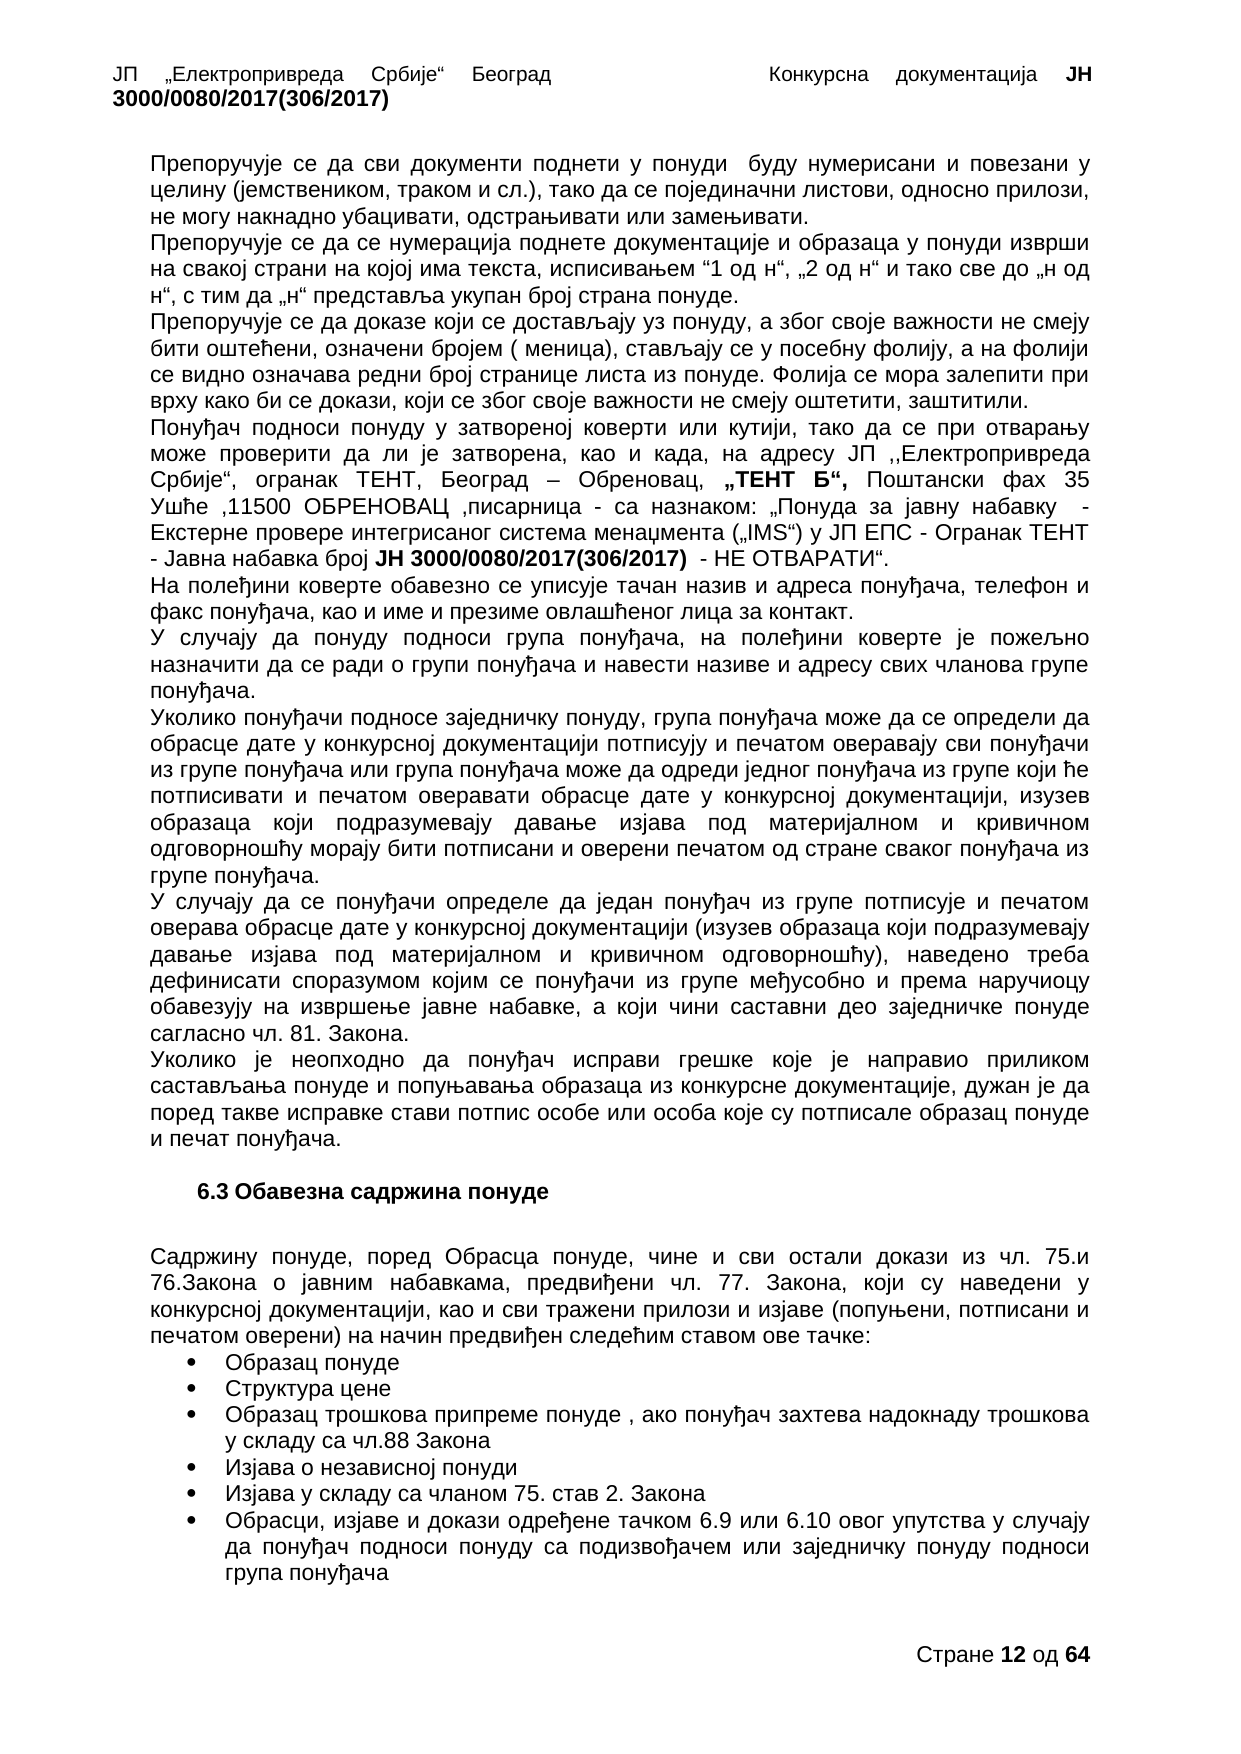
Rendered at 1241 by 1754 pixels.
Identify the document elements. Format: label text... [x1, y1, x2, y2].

text Образац понуде [187, 1348, 1090, 1375]
text Уколико понуђачи подносе заједничку понуду, група понуђача може да се определи да обрасце дате у конкурсној документацији потписују и печатом оверавају сви понуђачи из групе понуђача или група понуђача може да одреди једног понуђача из групе који ће потписивати и печатом оверавати обрасце дате у конкурсној документацији, изузев образаца који подразумевају давање изјава под материјалном и кривичном одговорношћу морају бити потписани и оверени печатом од стране сваког понуђача из групе понуђача. [150, 703, 1090, 888]
text Обрасци, изјаве и докази одређене тачком 6.9 или 6.10 овог упутства у случају да понуђач подноси понуду са подизвођачем или заједничку понуду подноси група понуђача [187, 1507, 1090, 1586]
text Уколико је неопходно да понуђач исправи грешке које је направио приликом састављања понуде и попуњавања образаца из конкурсне документације, дужан је да поред такве исправке стави потпис особе или особа које су потписале образац понуде и печат понуђача. [150, 1046, 1090, 1151]
text Препоручује се да сви документи поднети у понуди буду нумерисани и повезани у целину (јемствеником, траком и сл.), тако да се појединачни листови, односно прилози, не могу накнадно убацивати, одстрањивати или замењивати. [150, 150, 1090, 229]
text У случају да понуду подноси група понуђача, на полеђини коверте је пожељно назначити да се ради о групи понуђача и навести називе и адресу свих чланова групе понуђача. [150, 624, 1090, 703]
text Образац трошкова припреме понуде , ако понуђач захтева надокнаду трошкова у складу са чл.88 Закона [187, 1401, 1090, 1454]
list Обавезна садржина понуде [197, 1178, 1090, 1204]
text Садржину понуде, поред Обрасца понуде, чине и сви остали докази из чл. 75.и 76.Закона о јавним набавкама, предвиђени чл. 77. Закона, који су наведени у конкурсној документацији, као и сви тражени прилози и изјаве (попуњени, потписани и печатом оверени) на начин предвиђен следећим ставом ове тачке: [150, 1243, 1090, 1348]
text У случају да се понуђачи определе да један понуђач из групе потписује и печатом оверава обрасце дате у конкурсној документацији (изузев образаца који подразумевају давање изјава под материјалном и кривичном одговорношћу), наведено треба дефинисати споразумом којим се понуђачи из групе међусобно и према наручиоцу обавезују на извршење јавне набавке, а који чини саставни део заједничке понуде сагласно чл. 81. Закона. [150, 888, 1090, 1046]
text Изјава о независној понуди [187, 1454, 1090, 1480]
text На полеђини коверте обавезно се уписује тачан назив и адреса понуђача, телефон и факс понуђача, као и име и презиме овлашћеног лица за контакт. [150, 572, 1090, 624]
text Препоручује се да доказе који се достављају уз понуду, а због своје важности не смеју бити оштећени, означени бројем ( меница), стављају се у посебну фолију, а на фолији се видно означава редни број странице листа из понуде. Фолија се мора залепити при врху како би се докази, који се због своје важности не смеју оштетити, заштитили. [150, 308, 1090, 413]
text Структура цене [187, 1375, 1090, 1401]
text Понуђач подноси понуду у затвореној коверти или кутији, тако да се при отварању може проверити да ли је затворена, као и када, на адресу ЈП ,,Електропривреда Србије“, огранак ТЕНТ, Београд – Обреновац, „ТЕНТ Б“, Поштански фах 35 Ушће ,11500 ОБРЕНОВАЦ ,писарница - са назнаком: „Понуда за јавну набавку - Eкстерне провере интегрисаног система менаџмента („IMS“) у ЈП ЕПС - Огранак ТЕНТ - Јавна набавка број ЈН 3000/0080/2017(306/2017) - НЕ ОТВАРАТИ“. [150, 413, 1090, 572]
text Препоручује се да се нумерација поднете документације и образаца у понуди изврши на свакоj страни на којој има текста, исписивањем “1 од н“, „2 од н“ и тако све до „н од н“, с тим да „н“ представља укупан број страна понуде. [150, 229, 1090, 308]
text Изјава у складу са чланом 75. став 2. Закона [187, 1480, 1090, 1507]
